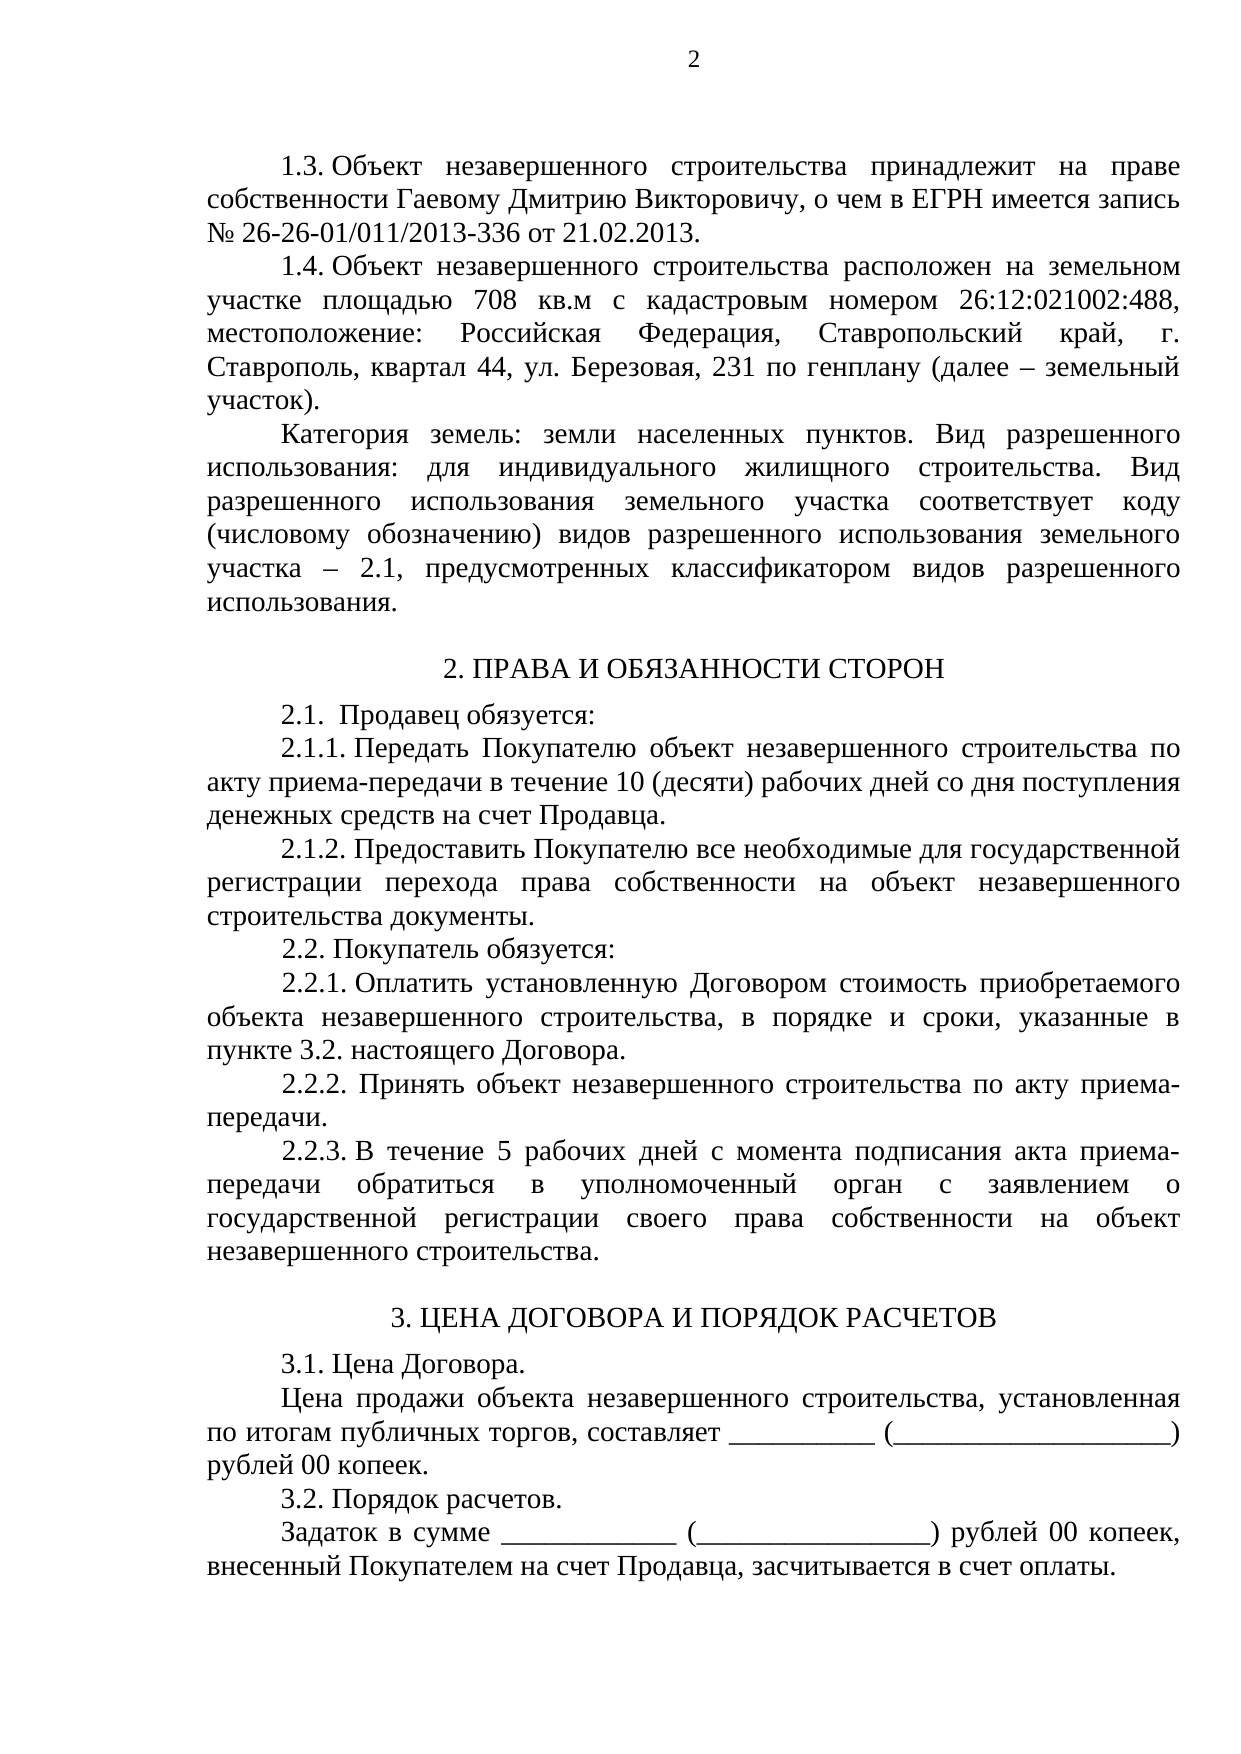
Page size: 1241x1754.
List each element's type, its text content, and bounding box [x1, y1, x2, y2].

text Категория земель: земли населенных пунктов. Вид разрешенного использования: для индивидуального жилищного строительства. Вид разрешенного использования земельного участка соответствует коду (числовому обозначению) видов разрешенного использования земельного участка – 2.1, предусмотренных классификатором видов разрешенного использования. [207, 416, 1181, 617]
text 3. ЦЕНА ДОГОВОРА И ПОРЯДОК РАСЧЕТОВ [207, 1301, 1181, 1334]
text 3.2. Порядок расчетов. [207, 1481, 1181, 1514]
text 2.2.2. Принять объект незавершенного строительства по акту приема-передачи. [207, 1066, 1181, 1133]
text 1.4. Объект незавершенного строительства расположен на земельном участке площадью 708 кв.м с кадастровым номером 26:12:021002:488, местоположение: Российская Федерация, Ставропольский край, г. Ставрополь, квартал 44, ул. Березовая, 231 по генплану (далее – земельный участок). [207, 248, 1181, 416]
text Задаток в сумме ____________ (________________) рублей 00 копеек, внесенный Покупателем на счет Продавца, засчитывается в счет оплаты. [207, 1514, 1181, 1581]
text 1.3. Объект незавершенного строительства принадлежит на праве собственности Гаевому Дмитрию Викторовичу, о чем в ЕГРН имеется запись № 26-26-01/011/2013-336 от 21.02.2013. [207, 148, 1181, 248]
text 2. ПРАВА И ОБЯЗАННОСТИ СТОРОН [207, 651, 1181, 684]
text 2.1.2. Предоставить Покупателю все необходимые для государственной регистрации перехода права собственности на объект незавершенного строительства документы. [207, 831, 1181, 932]
text Цена продажи объекта незавершенного строительства, установленная по итогам публичных торгов, составляет __________ (___________________) рублей 00 копеек. [207, 1380, 1181, 1481]
text 2.2.3. В течение 5 рабочих дней с момента подписания акта приема-передачи обратиться в уполномоченный орган с заявлением о государственной регистрации своего права собственности на объект незавершенного строительства. [207, 1133, 1181, 1267]
text 2.1. Продавец обязуется: [207, 697, 1181, 730]
text 2.2.1. Оплатить установленную Договором стоимость приобретаемого объекта незавершенного строительства, в порядке и сроки, указанные в пункте 3.2. настоящего Договора. [207, 965, 1181, 1066]
text 2.1.1. Передать Покупателю объект незавершенного строительства по акту приема-передачи в течение 10 (десяти) рабочих дней со дня поступления денежных средств на счет Продавца. [207, 730, 1181, 831]
text 3.1. Цена Договора. [207, 1347, 1163, 1380]
text 2.2. Покупатель обязуется: [207, 932, 1181, 965]
